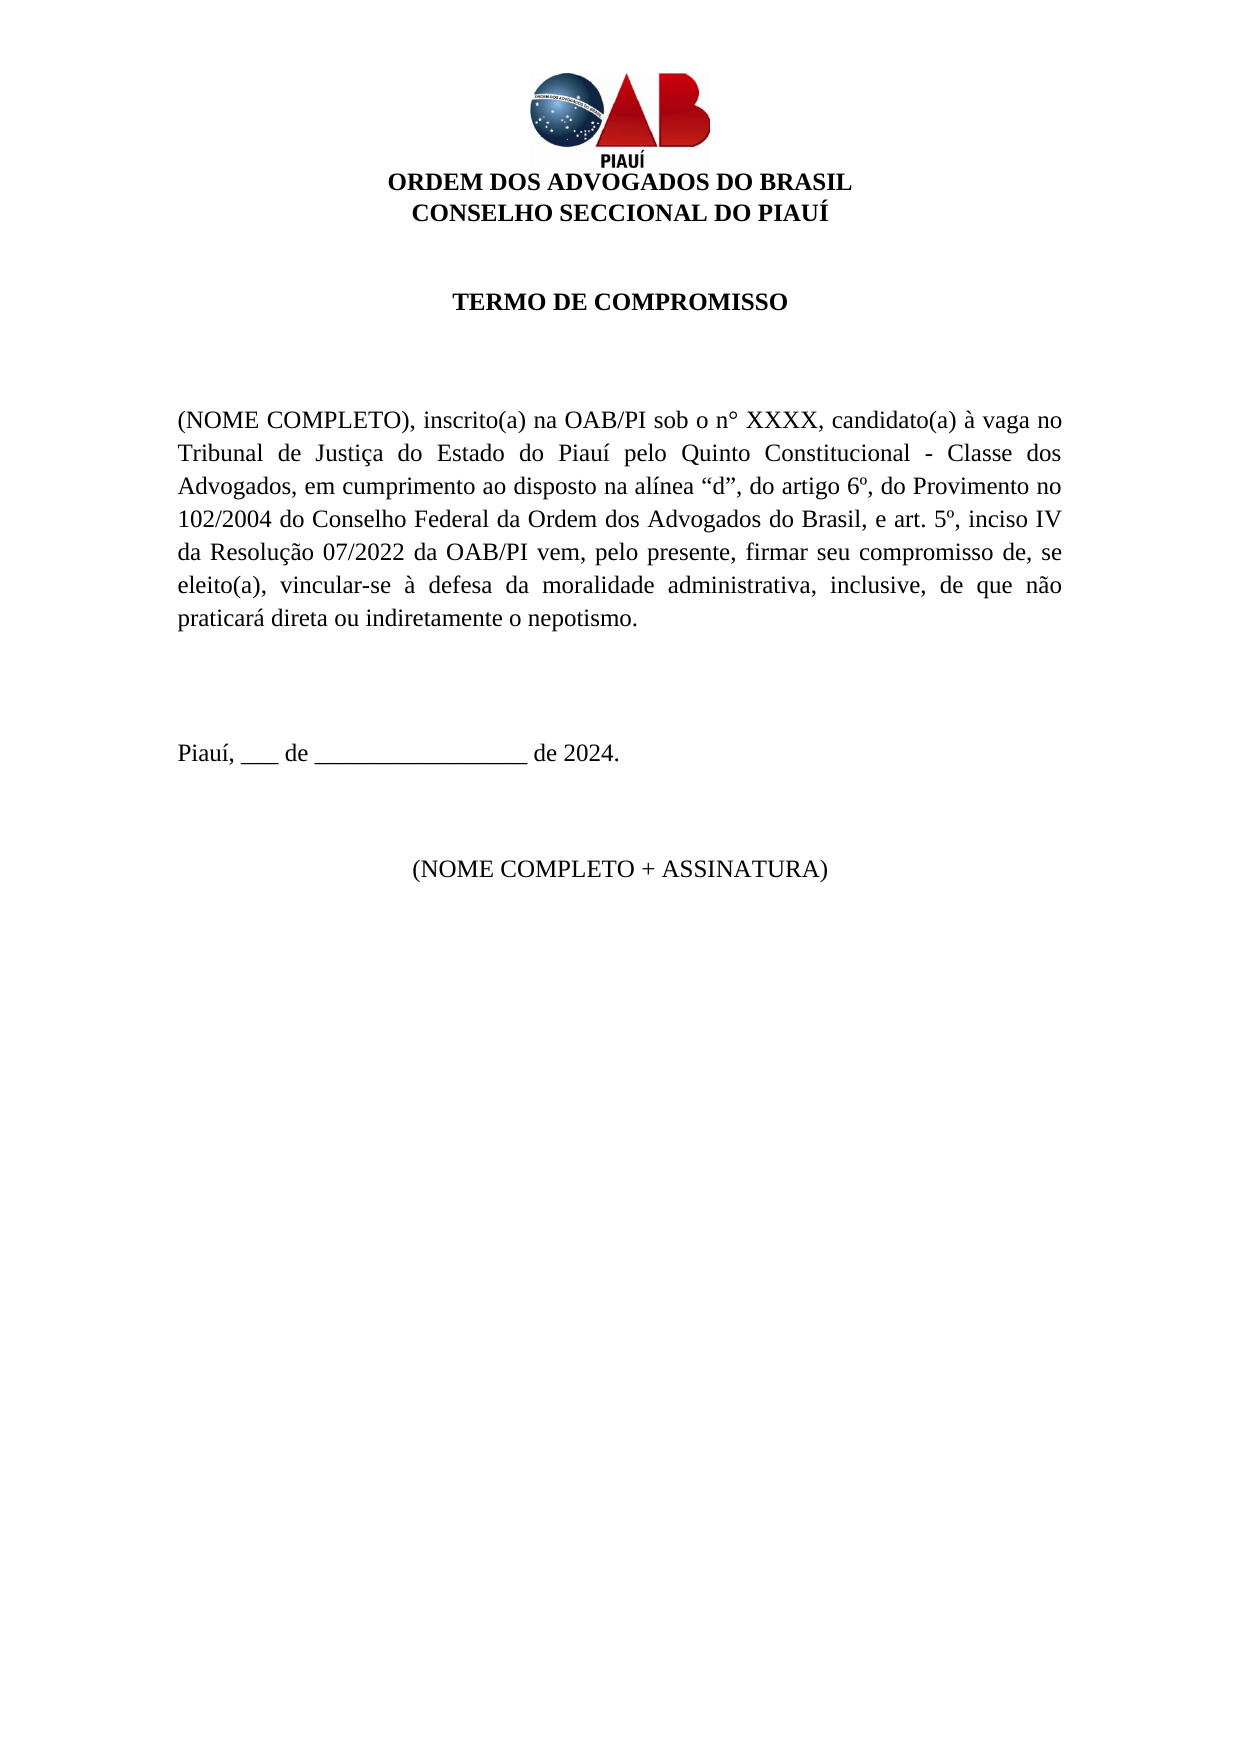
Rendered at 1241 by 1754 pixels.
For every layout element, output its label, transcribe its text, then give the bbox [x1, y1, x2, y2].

text (NOME COMPLETO + ASSINATURA) [177, 854, 1063, 883]
text Piauí, ___ de _________________ de 2024. [177, 738, 1063, 767]
text TERMO DE COMPROMISSO [177, 287, 1063, 318]
picture [530, 73, 710, 168]
text (NOME COMPLETO), inscrito(a) na OAB/PI sob o n° XXXX, candidato(a) à vaga no Tribunal de Justiça do Estado do Piauí pelo Quinto Constitucional - Classe dos Advogados, em cumprimento ao disposto na alínea “d”, do artigo 6º, do Provimento no 102/2004 do Conselho Federal da Ordem dos Advogados do Brasil, e art. 5º, inciso IV da Resolução 07/2022 da OAB/PI vem, pelo presente, firmar seu compromisso de, se eleito(a), vincular-se à defesa da moralidade administrativa, inclusive, de que não praticará direta ou indiretamente o nepotismo. [177, 405, 1063, 632]
